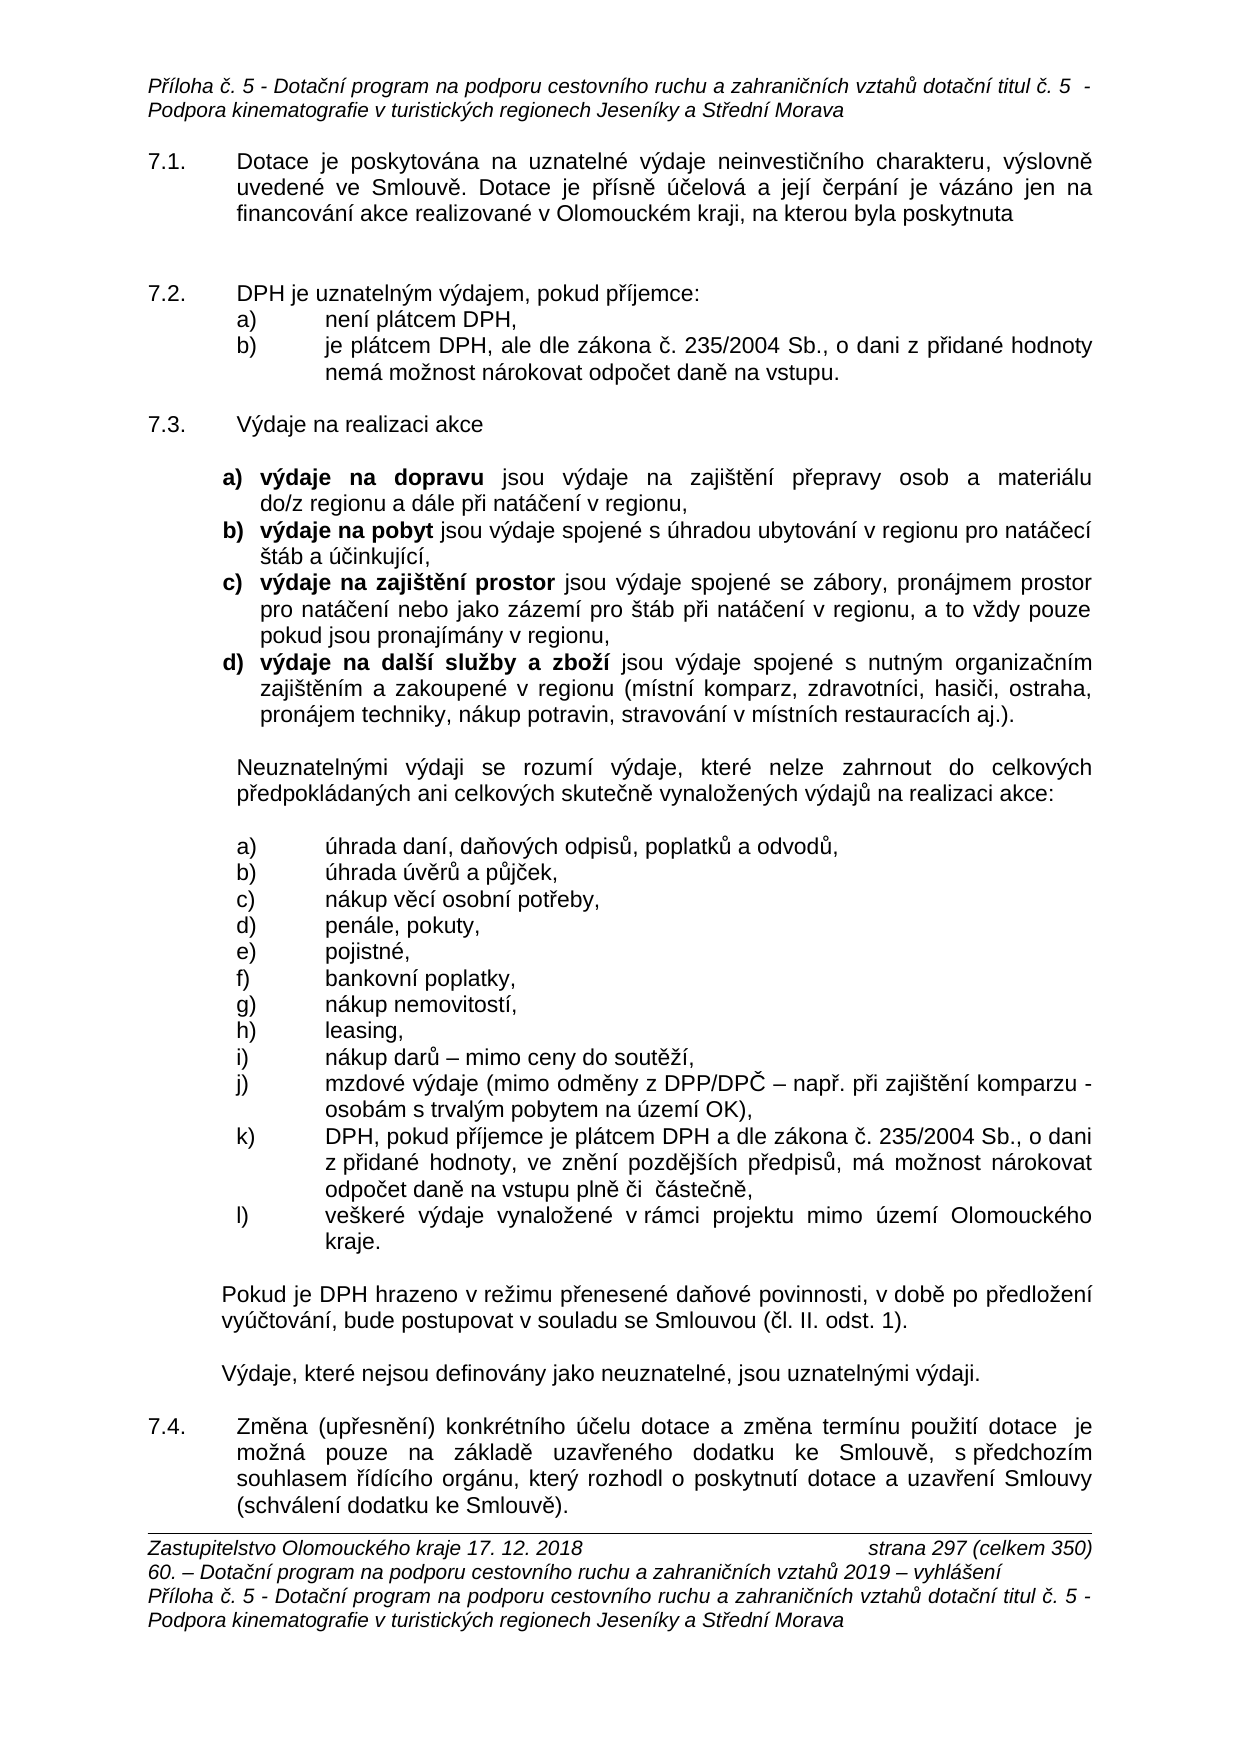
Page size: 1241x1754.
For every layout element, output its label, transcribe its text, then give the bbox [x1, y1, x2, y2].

list pojistné, [236, 938, 1092, 965]
list úhrada daní, daňových odpisů, poplatků a odvodů, [236, 833, 1092, 859]
list Výdaje na realizaci akce [148, 411, 1092, 438]
list výdaje na zajištění prostor jsou výdaje spojené se zábory, pronájmem prostor pro natáčení nebo jako zázemí pro štáb při natáčení v regionu, a to vždy pouze pokud jsou pronajímány v regionu, [222, 569, 1092, 648]
list úhrada úvěrů a půjček, [236, 859, 1092, 886]
list výdaje na další služby a zboží jsou výdaje spojené s nutným organizačním zajištěním a zakoupené v regionu (místní komparz, zdravotníci, hasiči, ostraha, pronájem techniky, nákup potravin, stravování v místních restauracích aj.). [222, 648, 1092, 727]
list výdaje na dopravu jsou výdaje na zajištění přepravy osob a materiálu do/z regionu a dále při natáčení v regionu, [222, 464, 1092, 517]
list není plátcem DPH, [236, 306, 1092, 332]
list DPH je uznatelným výdajem, pokud příjemce: [148, 279, 1092, 306]
list Změna (upřesnění) konkrétního účelu dotace a změna termínu použití dotace je možná pouze na základě uzavřeného dodatku ke Smlouvě, s předchozím souhlasem řídícího orgánu, který rozhodl o poskytnutí dotace a uzavření Smlouvy (schválení dodatku ke Smlouvě). [148, 1413, 1092, 1518]
list leasing, [236, 1017, 1092, 1044]
list nákup věcí osobní potřeby, [236, 886, 1092, 912]
list nákup nemovitostí, [236, 991, 1092, 1017]
list výdaje na pobyt jsou výdaje spojené s úhradou ubytování v regionu pro natáčecí štáb a účinkující, [222, 517, 1092, 569]
list DPH, pokud příjemce je plátcem DPH a dle zákona č. 235/2004 Sb., o dani z přidané hodnoty, ve znění pozdějších předpisů, má možnost nárokovat odpočet daně na vstupu plně či částečně, [236, 1123, 1092, 1202]
list je plátcem DPH, ale dle zákona č. 235/2004 Sb., o dani z přidané hodnoty nemá možnost nárokovat odpočet daně na vstupu. [236, 332, 1092, 385]
text Pokud je DPH hrazeno v režimu přenesené daňové povinnosti, v době po předložení vyúčtování, bude postupovat v souladu se Smlouvou (čl. II. odst. 1). [221, 1281, 1092, 1334]
list mzdové výdaje (mimo odměny z DPP/DPČ – např. při zajištění komparzu - osobám s trvalým pobytem na území OK), [236, 1070, 1092, 1123]
list veškeré výdaje vynaložené v rámci projektu mimo území Olomouckého kraje. [236, 1202, 1092, 1254]
list penále, pokuty, [236, 912, 1092, 938]
list Dotace je poskytována na uznatelné výdaje neinvestičního charakteru, výslovně uvedené ve Smlouvě. Dotace je přísně účelová a její čerpání je vázáno jen na financování akce realizované v Olomouckém kraji, na kterou byla poskytnuta [148, 148, 1092, 227]
text Výdaje, které nejsou definovány jako neuznatelné, jsou uznatelnými výdaji. [148, 1360, 1092, 1386]
list Neuznatelnými výdaji se rozumí výdaje, které nelze zahrnout do celkových předpokládaných ani celkových skutečně vynaložených výdajů na realizaci akce: [236, 754, 1092, 807]
list nákup darů – mimo ceny do soutěží, [236, 1044, 1092, 1070]
list bankovní poplatky, [236, 965, 1092, 991]
